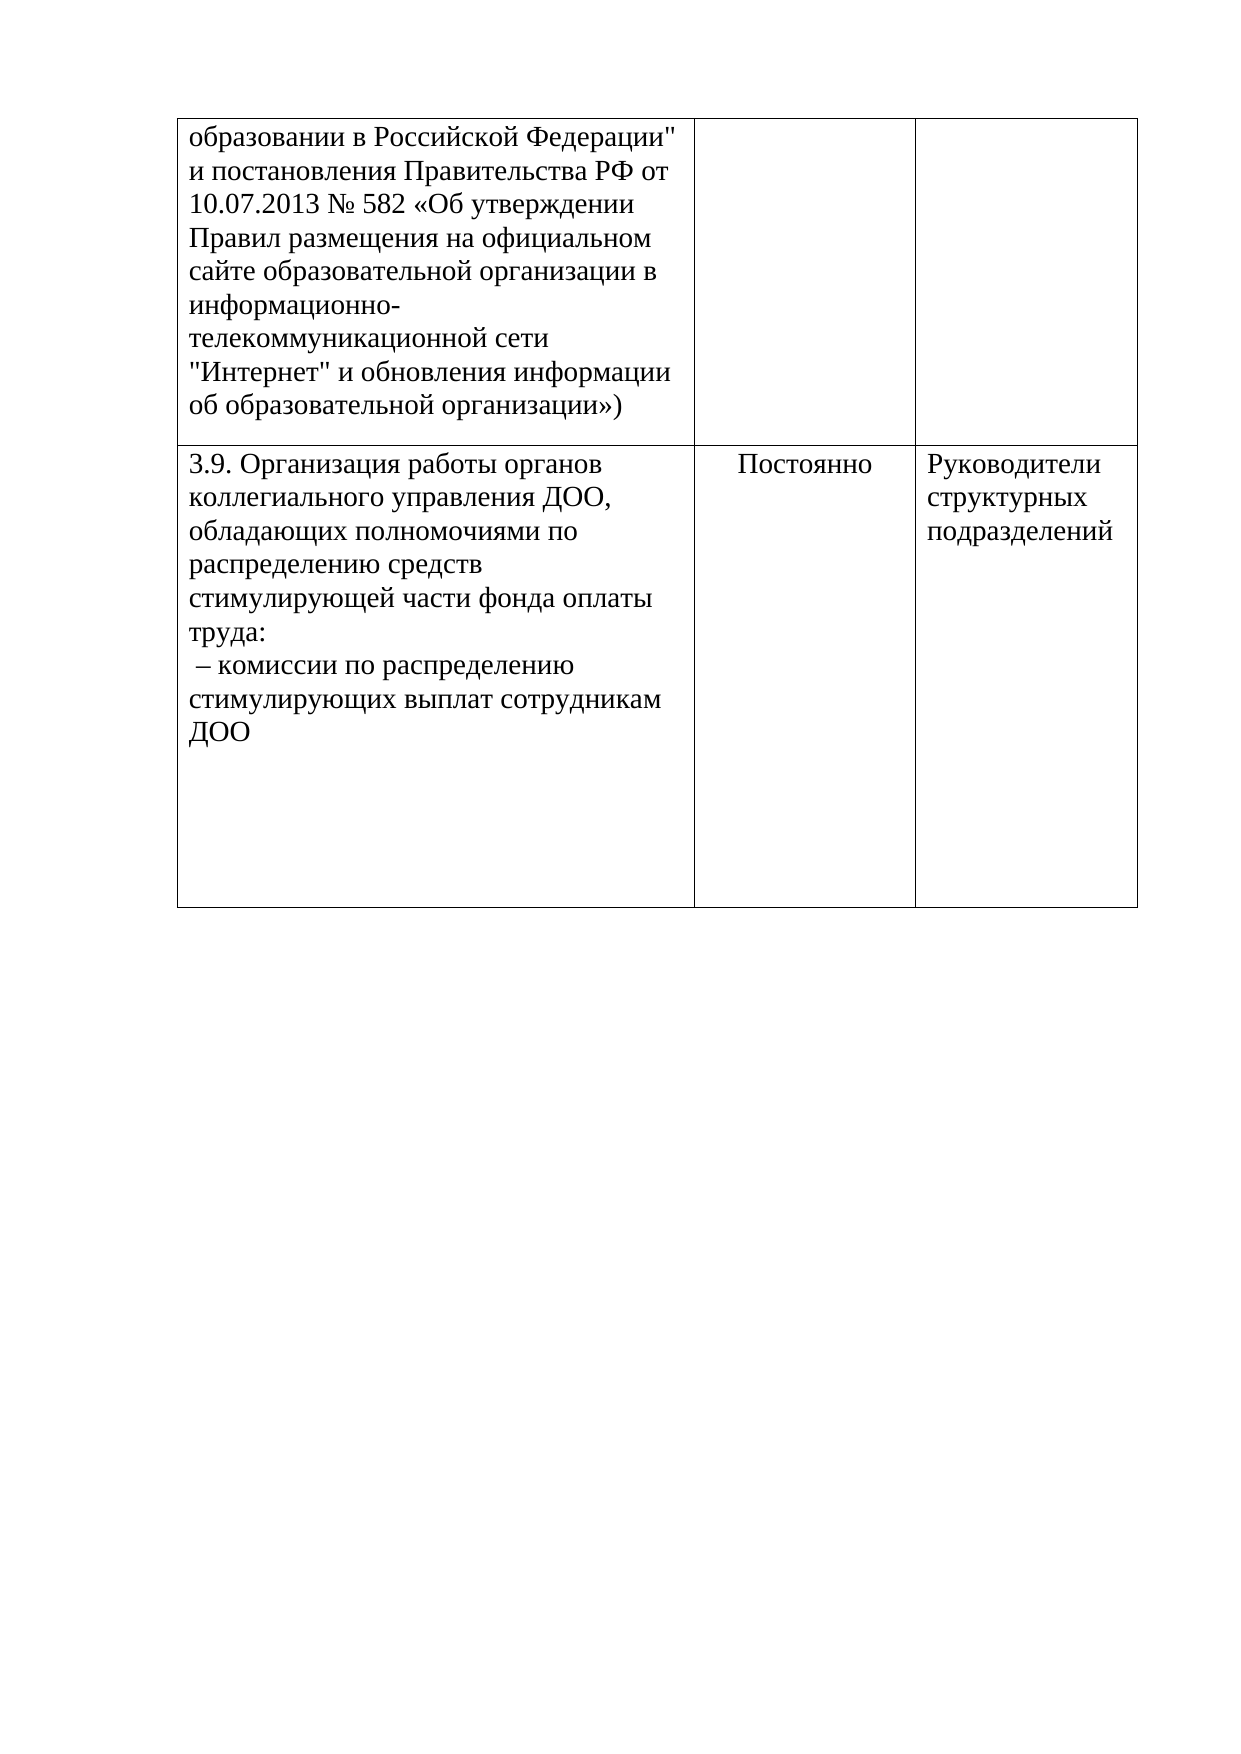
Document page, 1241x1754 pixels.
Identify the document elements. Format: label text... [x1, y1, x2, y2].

table_cell [695, 119, 915, 445]
table_cell 3.9. Организация работы органов коллегиального управления ДОО, обладающих полномочиями по распределению средств стимулирующей части фонда оплаты труда: – комиссии по распределению стимулирующих выплат сотрудникам ДОО [178, 446, 694, 907]
table_cell Постоянно [695, 446, 915, 907]
table_cell Руководители структурных подразделений [916, 446, 1137, 907]
